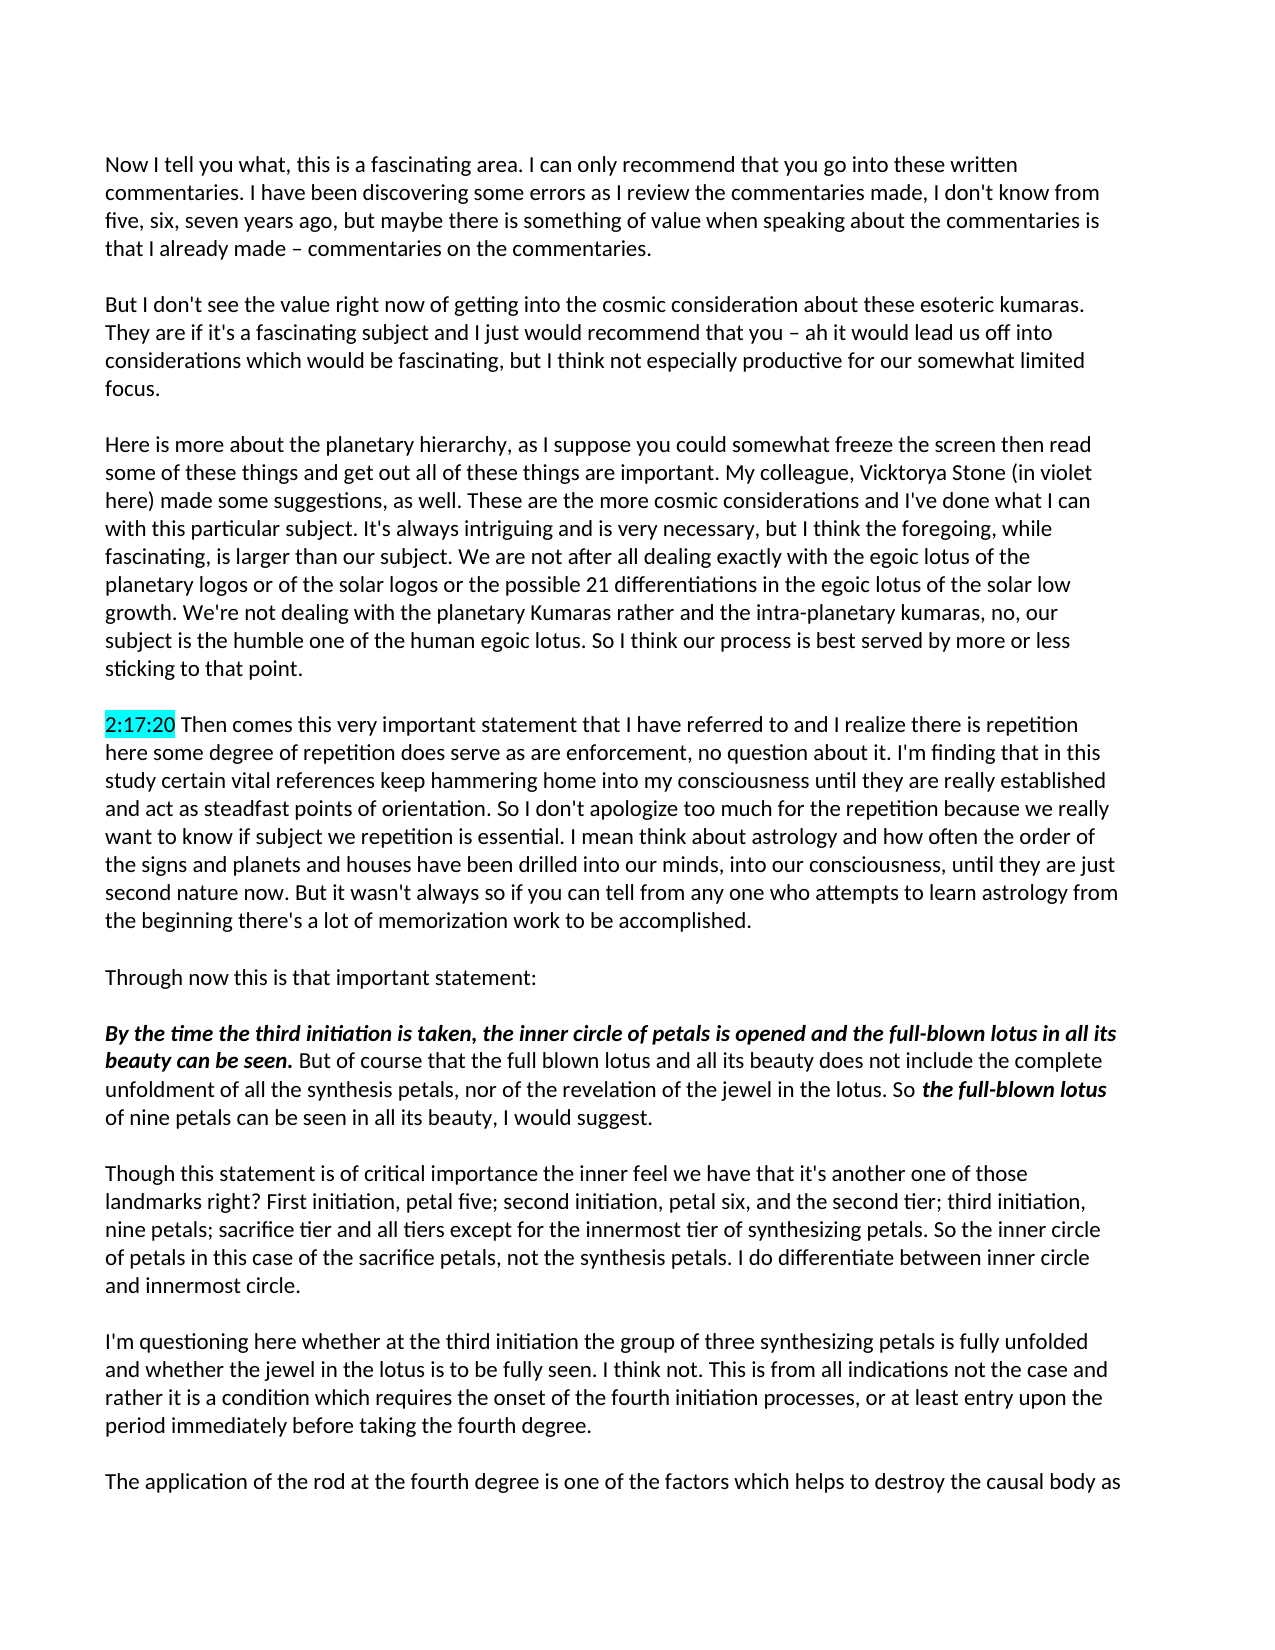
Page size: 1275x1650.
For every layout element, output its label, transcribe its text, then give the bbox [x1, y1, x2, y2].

text Though this statement is of critical importance the inner feel we have that it's another one of those landmarks right? First initiation, petal five; second initiation, petal six, and the second tier; third initiation, nine petals; sacrifice tier and all tiers except for the innermost tier of synthesizing petals. So the inner circle of petals in this case of the sacrifice petals, not the synthesis petals. I do differentiate between inner circle and innermost circle. [105, 1159, 1125, 1299]
text 2:17:20 Then comes this very important statement that I have referred to and I realize there is repetition here some degree of repetition does serve as are enforcement, no question about it. I'm finding that in this study certain vital references keep hammering home into my consciousness until they are really established and act as steadfast points of orientation. So I don't apologize too much for the repetition because we really want to know if subject we repetition is essential. I mean think about astrology and how often the order of the signs and planets and houses have been drilled into our minds, into our consciousness, until they are just second nature now. But it wasn't always so if you can tell from any one who attempts to learn astrology from the beginning there's a lot of memorization work to be accomplished. [105, 710, 1125, 934]
text Now I tell you what, this is a fascinating area. I can only recommend that you go into these written commentaries. I have been discovering some errors as I review the commentaries made, I don't know from five, six, seven years ago, but maybe there is something of value when speaking about the commentaries is that I already made – commentaries on the commentaries. [105, 150, 1125, 262]
text But I don't see the value right now of getting into the cosmic consideration about these esoteric kumaras. They are if it's a fascinating subject and I just would recommend that you – ah it would lead us off into considerations which would be fascinating, but I think not especially productive for our somewhat limited focus. [105, 290, 1125, 402]
text Here is more about the planetary hierarchy, as I suppose you could somewhat freeze the screen then read some of these things and get out all of these things are important. My colleague, Vicktorya Stone (in violet here) made some suggestions, as well. These are the more cosmic considerations and I've done what I can with this particular subject. It's always intriguing and is very necessary, but I think the foregoing, while fascinating, is larger than our subject. We are not after all dealing exactly with the egoic lotus of the planetary logos or of the solar logos or the possible 21 differentiations in the egoic lotus of the solar low growth. We're not dealing with the planetary Kumaras rather and the intra-planetary kumaras, no, our subject is the humble one of the human egoic lotus. So I think our process is best served by more or less sticking to that point. [105, 430, 1125, 682]
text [105, 1467, 1125, 1495]
text I'm questioning here whether at the third initiation the group of three synthesizing petals is fully unfolded and whether the jewel in the lotus is to be fully seen. I think not. This is from all indications not the case and rather it is a condition which requires the onset of the fourth initiation processes, or at least entry upon the period immediately before taking the fourth degree. [105, 1327, 1125, 1439]
text By the time the third initiation is taken, the inner circle of petals is opened and the full-blown lotus in all its beauty can be seen. But of course that the full blown lotus and all its beauty does not include the complete unfoldment of all the synthesis petals, nor of the revelation of the jewel in the lotus. So the full-blown lotus of nine petals can be seen in all its beauty, I would suggest. [105, 1019, 1125, 1131]
text Through now this is that important statement: [105, 963, 1125, 991]
